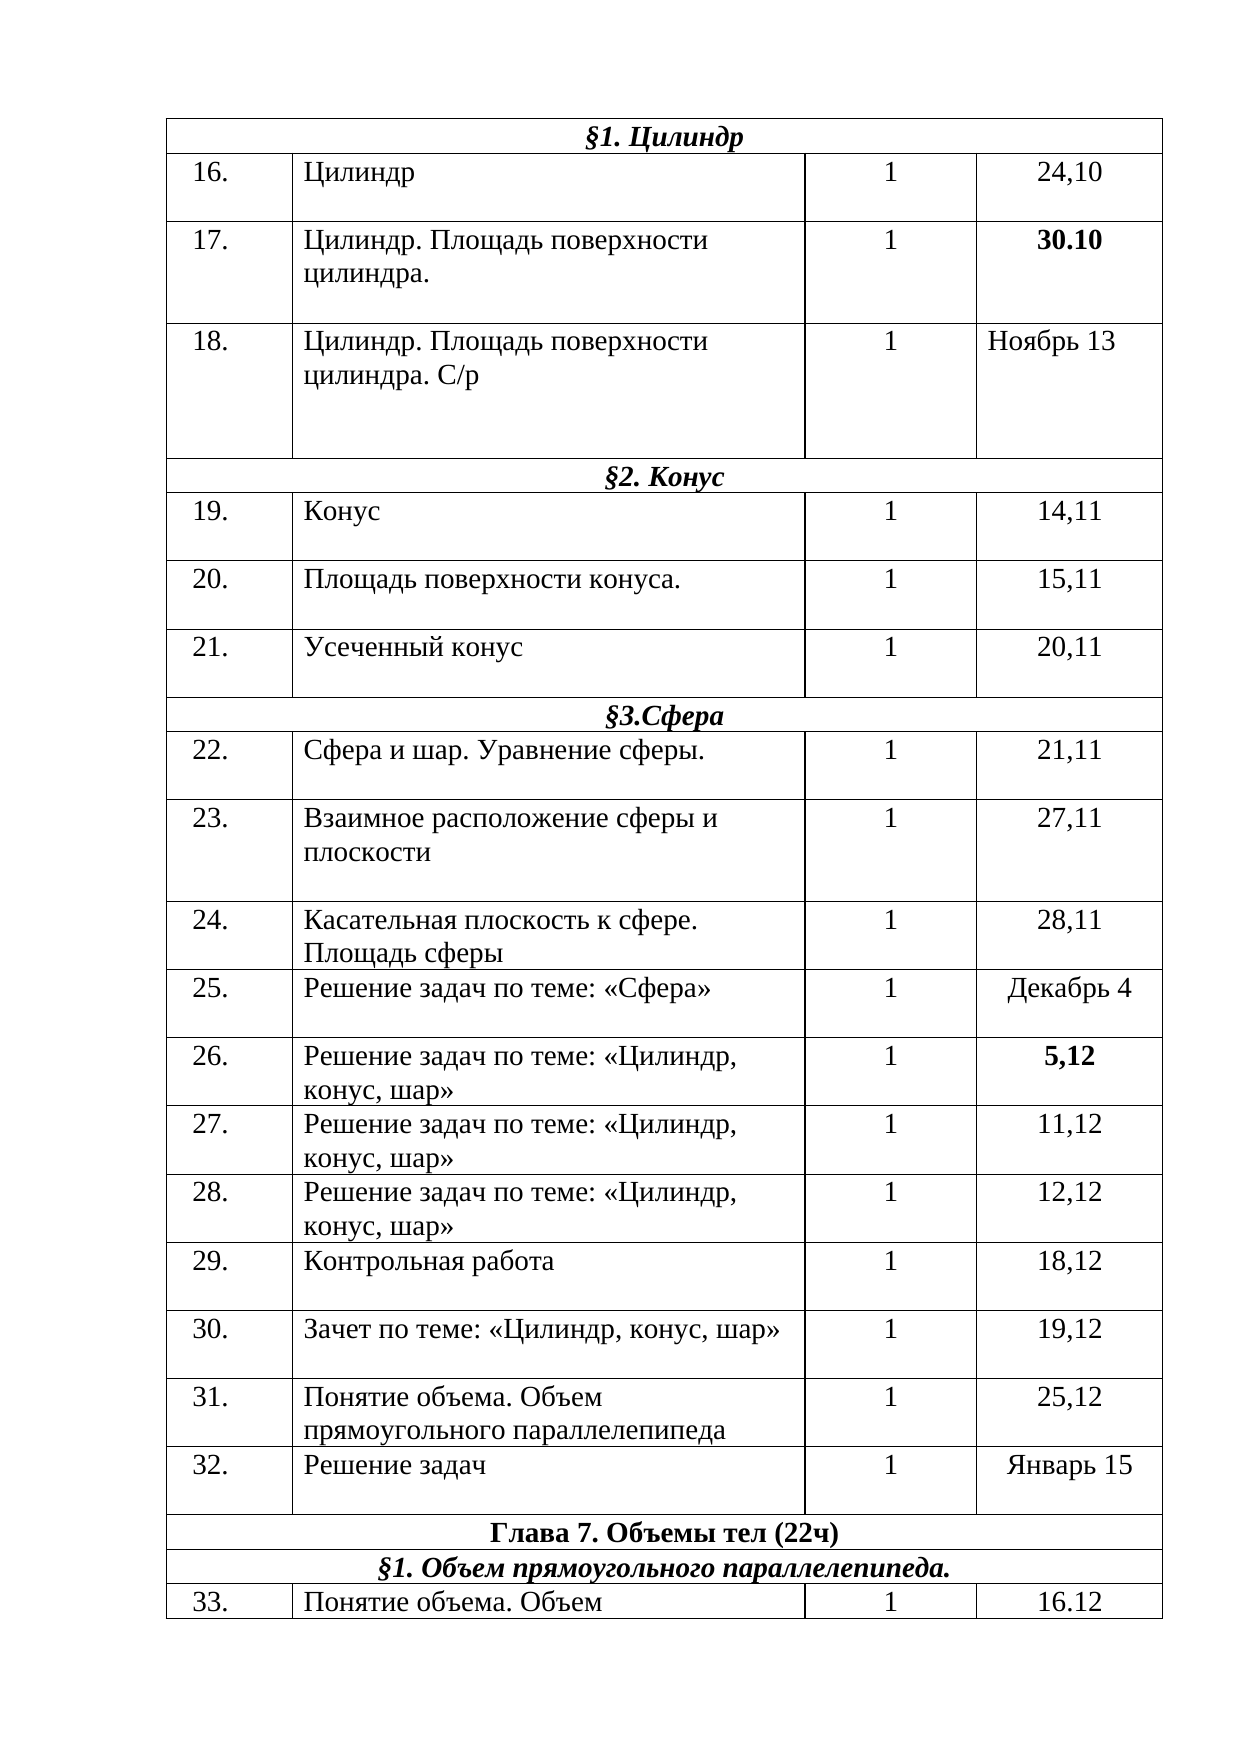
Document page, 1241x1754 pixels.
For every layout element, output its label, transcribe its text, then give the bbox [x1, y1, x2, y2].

table_cell 14,11 [977, 493, 1162, 560]
table_cell [167, 1311, 292, 1378]
table_cell 1 [806, 1243, 976, 1310]
table_cell Конус [293, 493, 804, 560]
table_cell [167, 222, 292, 322]
table_cell 11,12 [977, 1106, 1162, 1173]
table_cell 30.10 [977, 222, 1162, 322]
table_cell 1 [806, 1175, 976, 1242]
table_cell [167, 324, 292, 458]
table_cell [167, 1038, 292, 1105]
table_cell Зачет по теме: «Цилиндр, конус, шар» [293, 1311, 804, 1378]
table_cell §2. Конус [167, 459, 1162, 492]
table_cell [167, 561, 292, 628]
table_cell 1 [806, 1379, 976, 1446]
table_cell 1 [806, 1447, 976, 1514]
table_cell 1 [806, 970, 976, 1037]
table_cell §1. Цилиндр [167, 119, 1162, 153]
table_cell [167, 1379, 292, 1446]
table_cell 1 [806, 1584, 976, 1618]
table_cell 15,11 [977, 561, 1162, 628]
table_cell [293, 1584, 804, 1618]
table_cell 1 [806, 630, 976, 697]
table_cell [167, 1447, 292, 1514]
table_cell 1 [806, 154, 976, 221]
table_cell [167, 154, 292, 221]
table_cell Решение задач [293, 1447, 804, 1514]
table_cell Ноябрь 13 [977, 324, 1162, 458]
table_cell Цилиндр [293, 154, 804, 221]
table_cell 25,12 [977, 1379, 1162, 1446]
table_cell Понятие объема. Объем прямоугольного параллелепипеда [293, 1379, 804, 1446]
table_cell 19,12 [977, 1311, 1162, 1378]
table_cell [167, 732, 292, 799]
table_cell 12,12 [977, 1175, 1162, 1242]
table_cell [167, 1584, 292, 1618]
table_cell 5,12 [977, 1038, 1162, 1105]
table_cell Январь 15 [977, 1447, 1162, 1514]
table_cell 1 [806, 902, 976, 969]
table_cell Решение задач по теме: «Сфера» [293, 970, 804, 1037]
table_cell 1 [806, 561, 976, 628]
table_cell [167, 800, 292, 901]
table_cell §3.Сфера [167, 698, 1162, 731]
table_cell 1 [806, 222, 976, 322]
table_cell Глава 7. Объемы тел (22ч) [167, 1515, 1162, 1549]
table_cell Сфера и шар. Уравнение сферы. [293, 732, 804, 799]
table_cell 16.12 [977, 1584, 1162, 1618]
table_cell Цилиндр. Площадь поверхности цилиндра. С/р [293, 324, 804, 458]
table_cell 28,11 [977, 902, 1162, 969]
table_cell [167, 1243, 292, 1310]
table_cell Усеченный конус [293, 630, 804, 697]
table_cell Решение задач по теме: «Цилиндр, конус, шар» [293, 1106, 804, 1173]
table_cell §1. Объем прямоугольного параллелепипеда. [167, 1550, 1162, 1583]
table_cell 1 [806, 1311, 976, 1378]
table_cell Взаимное расположение сферы и плоскости [293, 800, 804, 901]
table_cell [167, 630, 292, 697]
table_cell 18,12 [977, 1243, 1162, 1310]
table_cell 27,11 [977, 800, 1162, 901]
table_cell 1 [806, 493, 976, 560]
table_cell Цилиндр. Площадь поверхности цилиндра. [293, 222, 804, 322]
table_cell 1 [806, 1038, 976, 1105]
table_cell 1 [806, 1106, 976, 1173]
table_cell [167, 493, 292, 560]
table_cell 21,11 [977, 732, 1162, 799]
table_cell 1 [806, 324, 976, 458]
table_cell [167, 902, 292, 969]
table_cell Решение задач по теме: «Цилиндр, конус, шар» [293, 1175, 804, 1242]
table_cell Контрольная работа [293, 1243, 804, 1310]
table_cell Касательная плоскость к сфере. Площадь сферы [293, 902, 804, 969]
table_cell Декабрь 4 [977, 970, 1162, 1037]
table_cell Решение задач по теме: «Цилиндр, конус, шар» [293, 1038, 804, 1105]
table_cell [167, 1106, 292, 1173]
table_cell 20,11 [977, 630, 1162, 697]
table_cell [167, 1175, 292, 1242]
table_cell 1 [806, 732, 976, 799]
table_cell [167, 970, 292, 1037]
table_cell 24,10 [977, 154, 1162, 221]
table_cell Площадь поверхности конуса. [293, 561, 804, 628]
table_cell 1 [806, 800, 976, 901]
